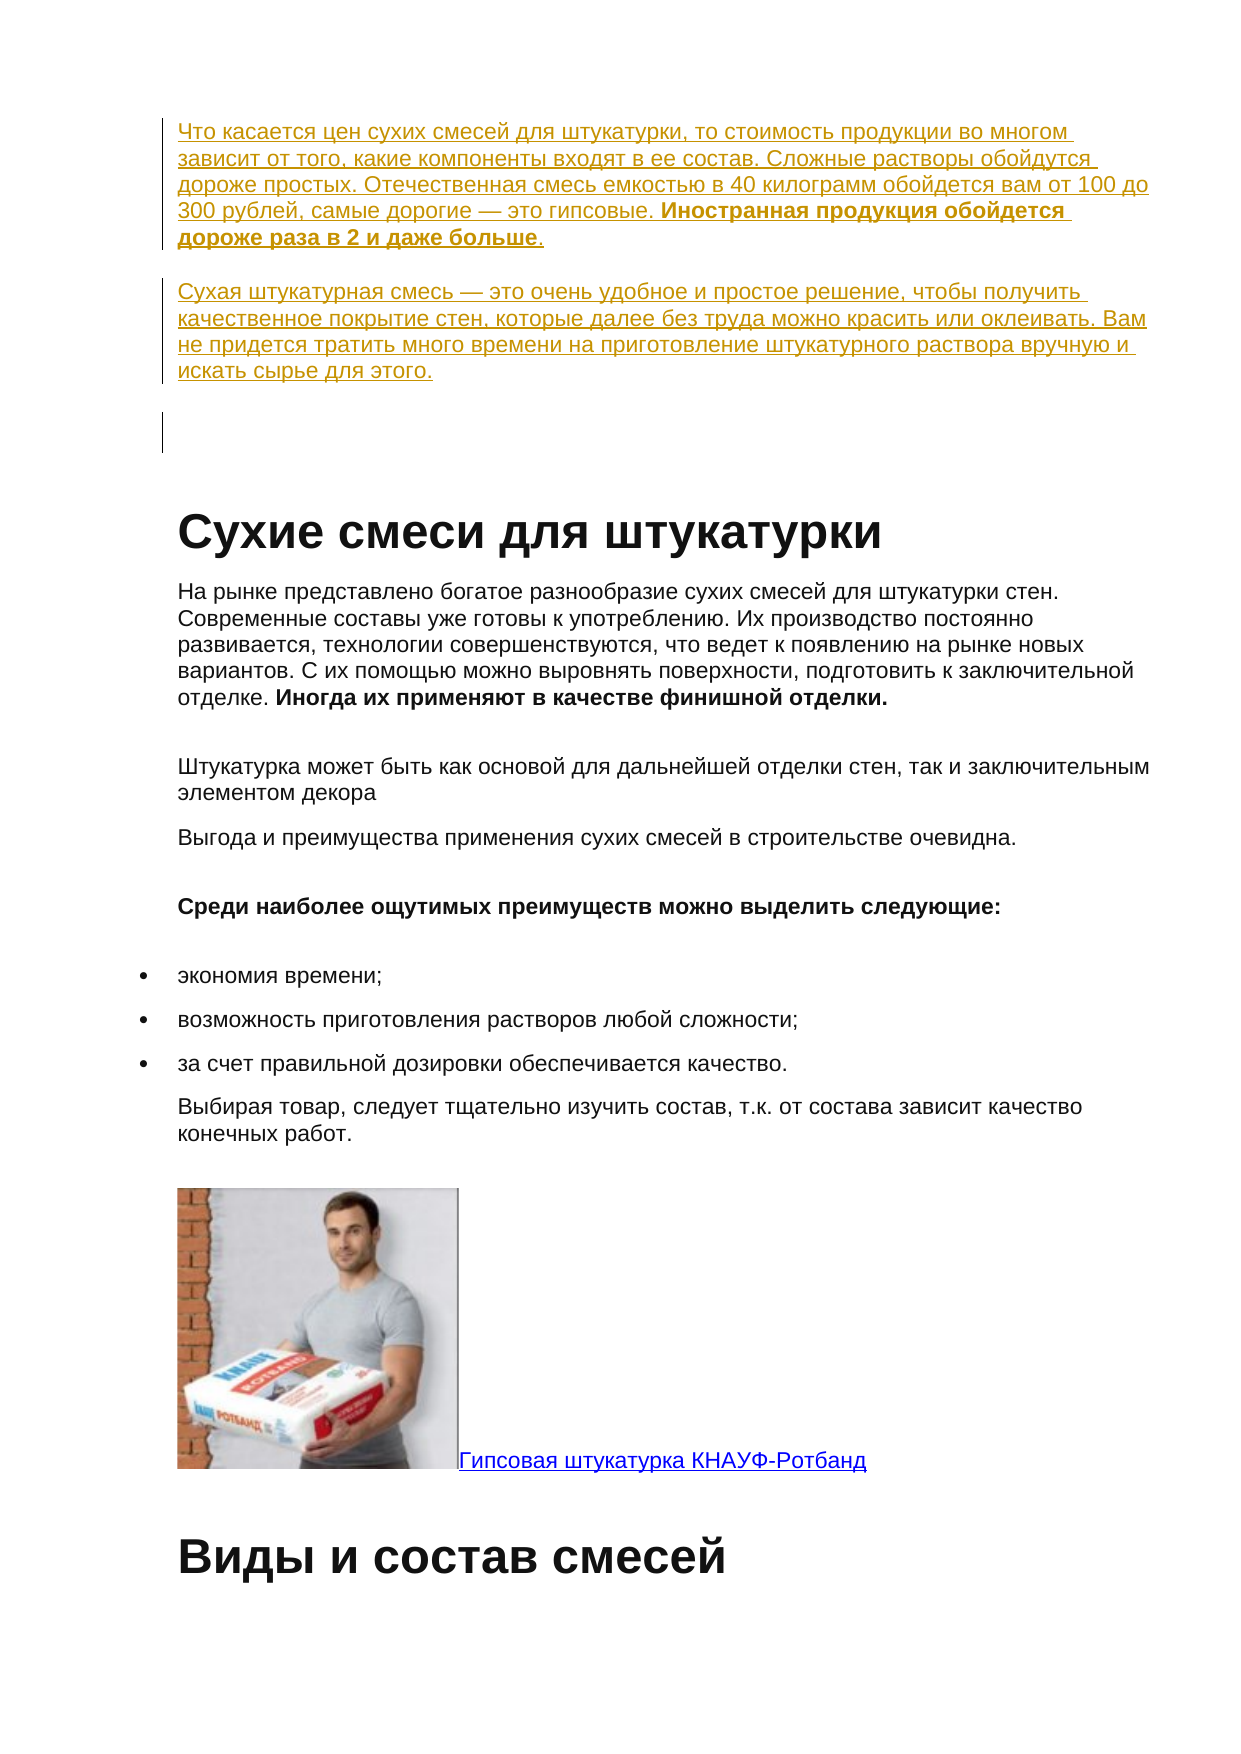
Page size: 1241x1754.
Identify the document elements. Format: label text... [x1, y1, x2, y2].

text Штукатурка может быть как основой для дальнейшей отделки стен, так и заключительным элементом декора [177, 753, 1152, 805]
text Выбирая товар, следует тщательно изучить состав, т.к. от состава зависит качество конечных работ. [177, 1093, 1152, 1146]
text Среди наиболее ощутимых преимуществ можно выделить следующие: [177, 893, 1152, 919]
text Выгода и преимущества применения сухих смесей в строительстве очевидна. [177, 824, 1152, 850]
list экономия времени; [140, 962, 1152, 988]
list за счет правильной дозировки обеспечивается качество. [140, 1049, 1152, 1076]
subtitle Сухие смеси для штукатурки [177, 503, 1152, 559]
subtitle Виды и состав смесей [177, 1527, 1152, 1584]
text На рынке представлено богатое разнообразие сухих смесей для штукатурки стен. Современные составы уже готовы к употреблению. Их производство постоянно развивается, технологии совершенствуются, что ведет к появлению на рынке новых вариантов. С их помощью можно выровнять поверхности, подготовить к заключительной отделке. Иногда их применяют в качестве финишной отделки. [177, 578, 1152, 710]
picture [177, 1188, 459, 1469]
list возможность приготовления растворов любой сложности; [140, 1006, 1152, 1032]
